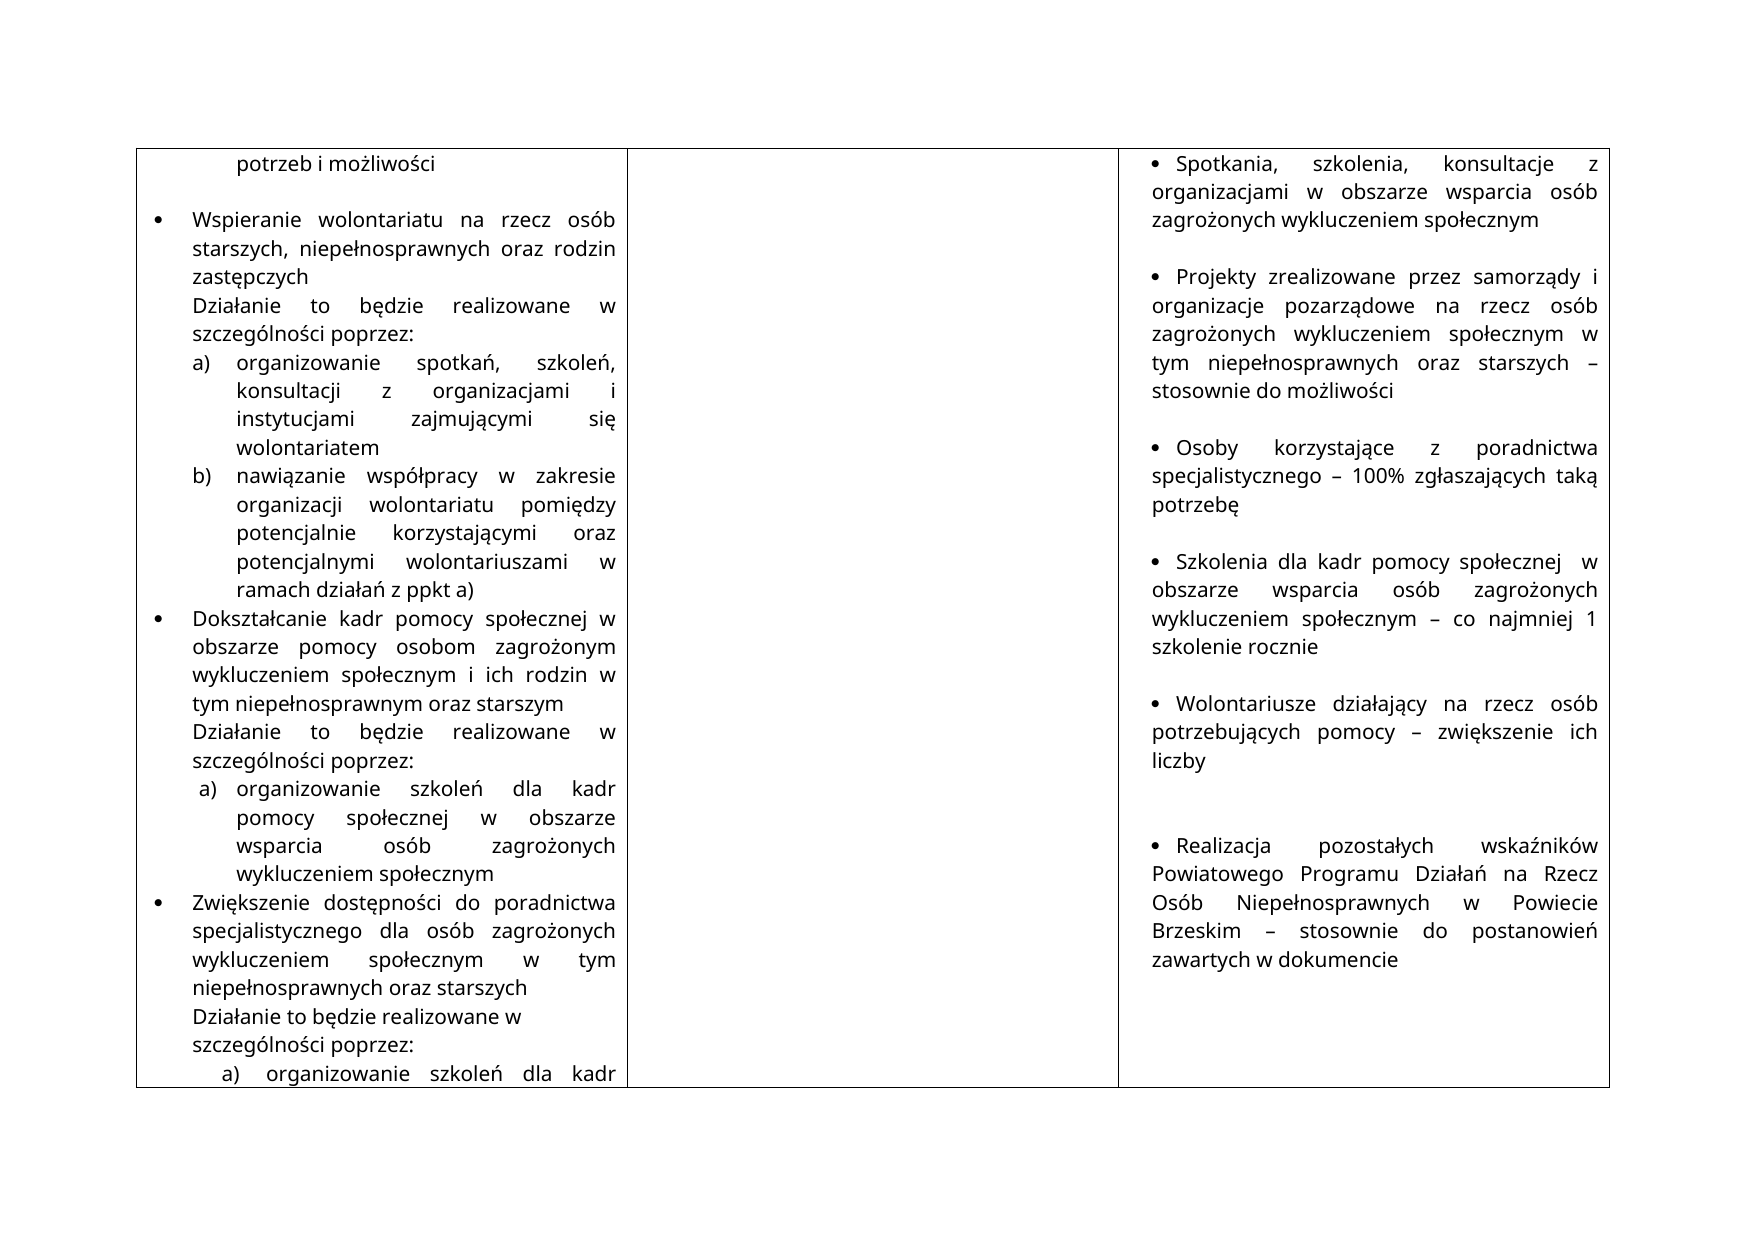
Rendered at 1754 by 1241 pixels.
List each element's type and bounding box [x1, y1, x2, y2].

table_cell [1119, 149, 1609, 1087]
table_cell [628, 149, 1118, 1087]
table_cell [137, 149, 627, 1087]
